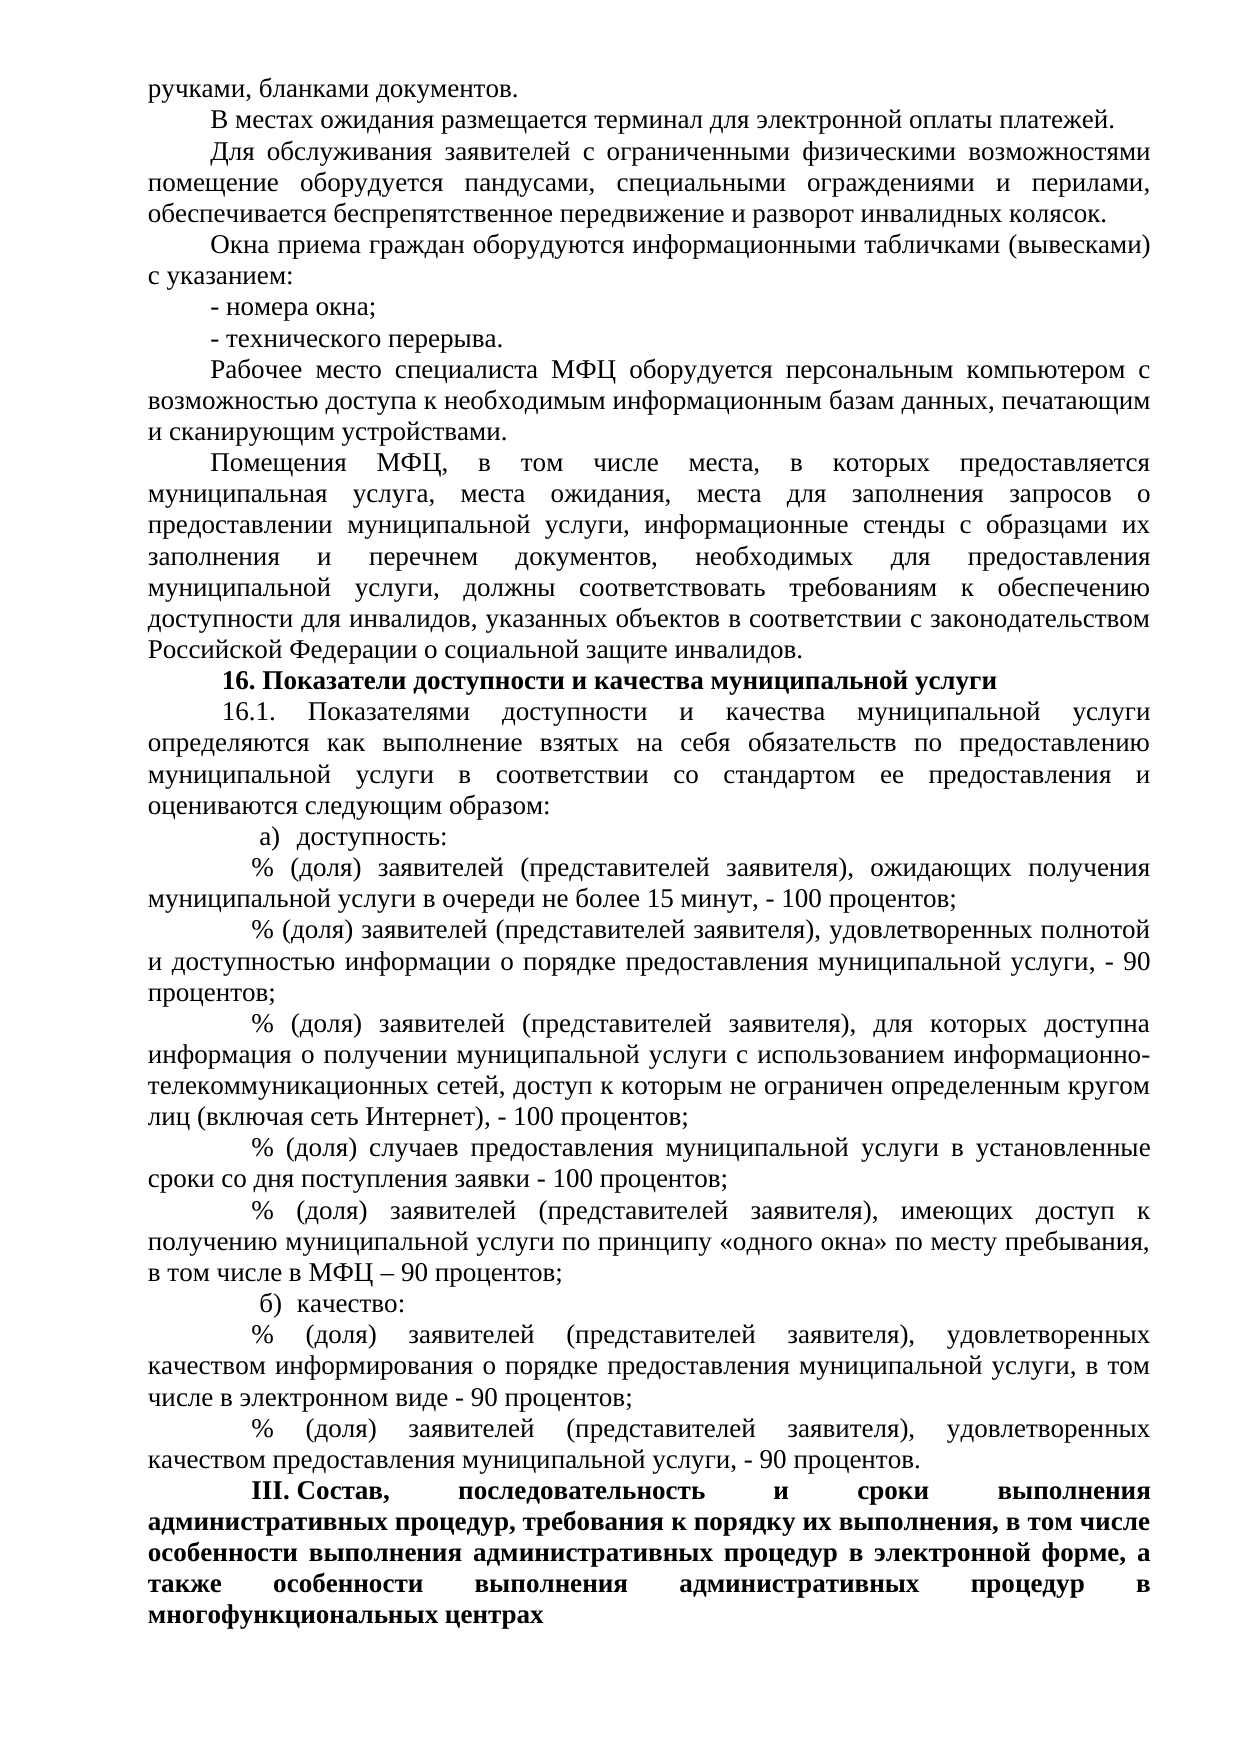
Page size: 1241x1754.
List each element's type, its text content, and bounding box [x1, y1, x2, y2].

text - технического перерыва. [148, 322, 1152, 353]
text Помещения МФЦ, в том числе места, в которых предоставляется муниципальная услуга, места ожидания, места для заполнения запросов о предоставлении муниципальной услуги, информационные стенды с образцами их заполнения и перечнем документов, необходимых для предоставления муниципальной услуги, должны соответствовать требованиям к обеспечению доступности для инвалидов, указанных объектов в соответствии с законодательством Российской Федерации о социальной защите инвалидов. [148, 446, 1152, 664]
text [148, 72, 1152, 104]
list качество: [259, 1287, 1152, 1318]
text % (доля) заявителей (представителей заявителя), удовлетворенных качеством информирования о порядке предоставления муниципальной услуги, в том числе в электронном виде - 90 процентов; [148, 1318, 1152, 1412]
text % (доля) заявителей (представителей заявителя), удовлетворенных полнотой и доступностью информации о порядке предоставления муниципальной услуги, - 90 процентов; [148, 913, 1152, 1007]
text % (доля) заявителей (представителей заявителя), для которых доступна информация о получении муниципальной услуги с использованием информационно-телекоммуникационных сетей, доступ к которым не ограничен определенным кругом лиц (включая сеть Интернет), - 100 процентов; [148, 1007, 1152, 1131]
list доступность: [259, 820, 1152, 851]
text В местах ожидания размещается терминал для электронной оплаты платежей. [148, 104, 1152, 135]
text - номера окна; [148, 291, 1152, 322]
text 16. Показатели доступности и качества муниципальной услуги [148, 664, 1152, 695]
text Для обслуживания заявителей с ограниченными физическими возможностями помещение оборудуется пандусами, специальными ограждениями и перилами, обеспечивается беспрепятственное передвижение и разворот инвалидных колясок. [148, 135, 1152, 228]
text 16.1. Показателями доступности и качества муниципальной услуги определяются как выполнение взятых на себя обязательств по предоставлению муниципальной услуги в соответствии со стандартом ее предоставления и оцениваются следующим образом: [148, 695, 1152, 820]
text % (доля) заявителей (представителей заявителя), ожидающих получения муниципальной услуги в очереди не более 15 минут, - 100 процентов; [148, 851, 1152, 913]
text Окна приема граждан оборудуются информационными табличками (вывесками) с указанием: [148, 228, 1152, 291]
text % (доля) заявителей (представителей заявителя), имеющих доступ к получению муниципальной услуги по принципу «одного окна» по месту пребывания, в том числе в МФЦ – 90 процентов; [148, 1194, 1152, 1287]
text % (доля) случаев предоставления муниципальной услуги в установленные сроки со дня поступления заявки - 100 процентов; [148, 1131, 1152, 1194]
text III. Состав, последовательность и сроки выполнения административных процедур, требования к порядку их выполнения, в том числе особенности выполнения административных процедур в электронной форме, а также особенности выполнения административных процедур в многофункциональных центрах [148, 1474, 1152, 1630]
text Рабочее место специалиста МФЦ оборудуется персональным компьютером с возможностью доступа к необходимым информационным базам данных, печатающим и сканирующим устройствами. [148, 353, 1152, 446]
text % (доля) заявителей (представителей заявителя), удовлетворенных качеством предоставления муниципальной услуги, - 90 процентов. [148, 1412, 1152, 1474]
